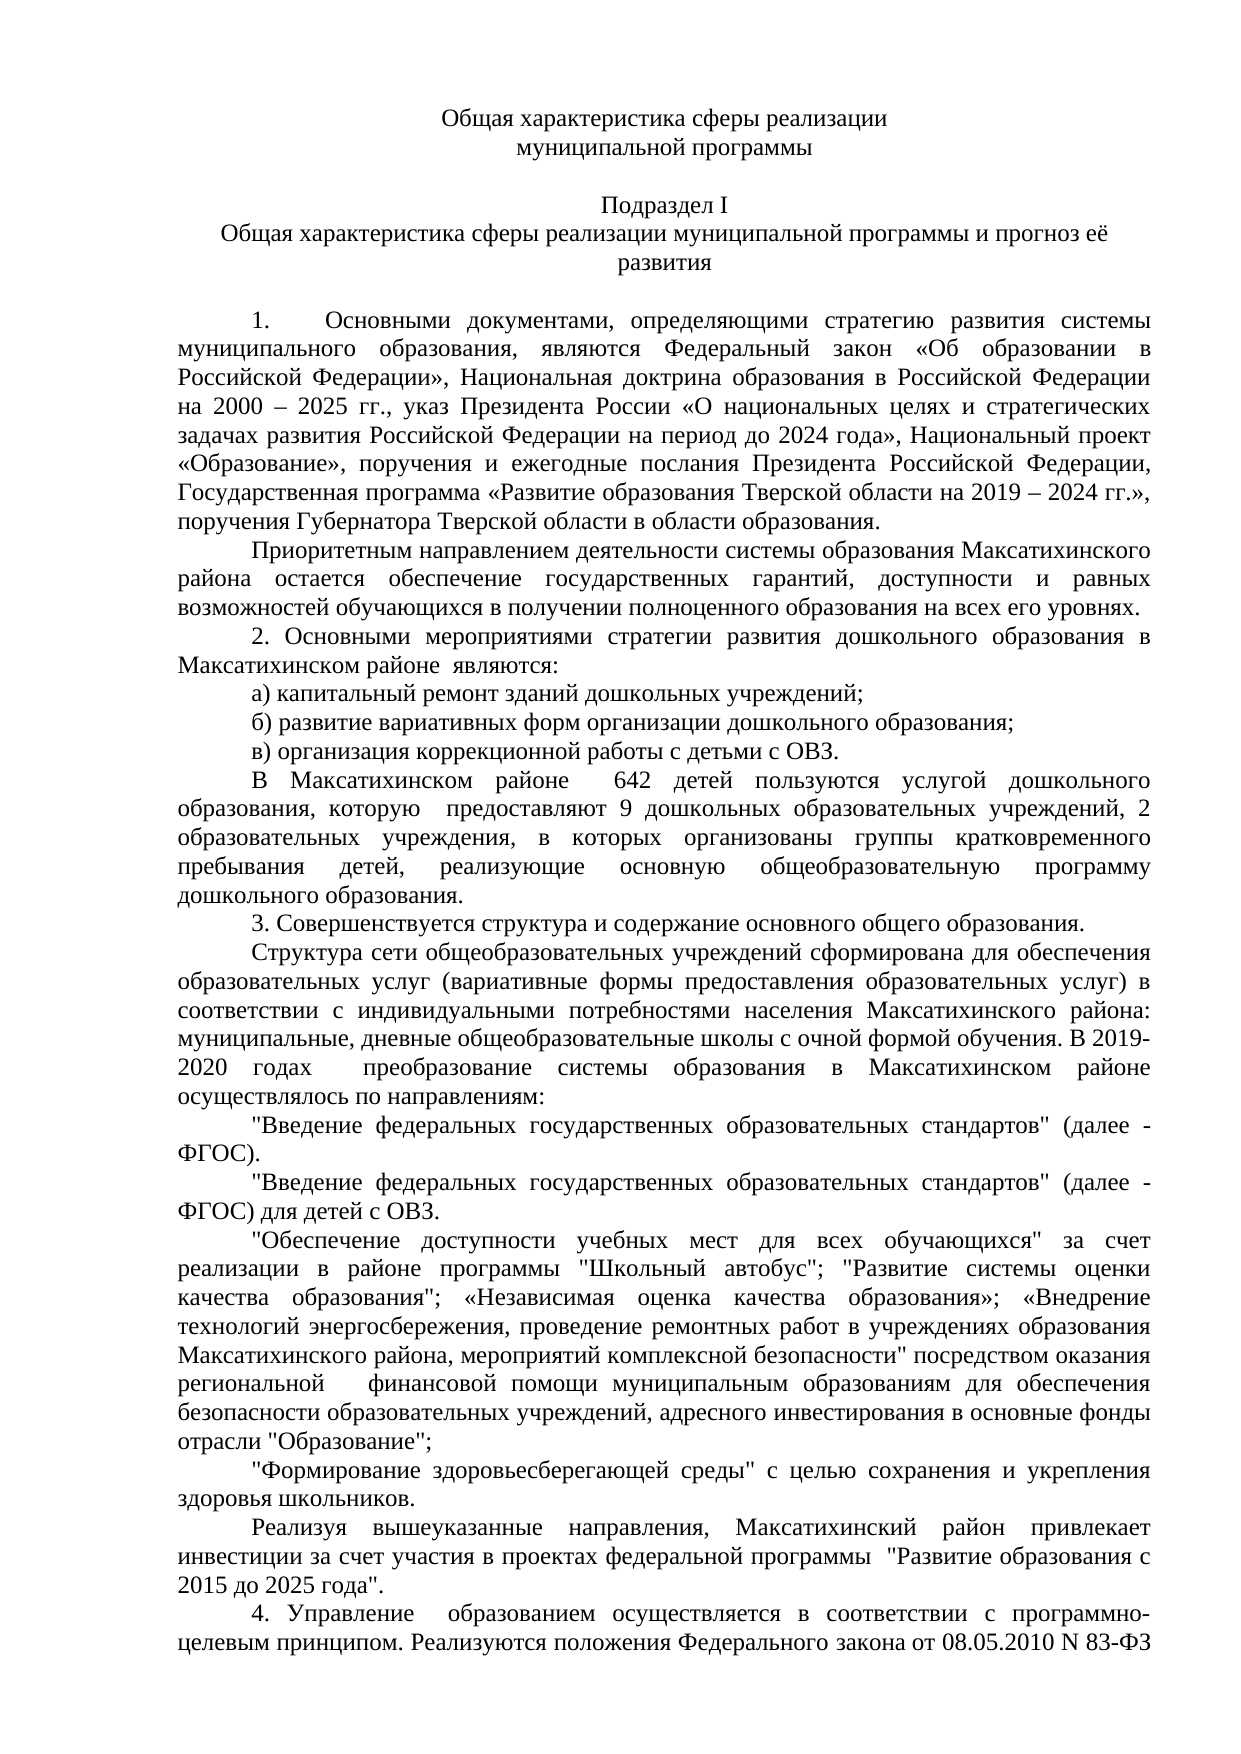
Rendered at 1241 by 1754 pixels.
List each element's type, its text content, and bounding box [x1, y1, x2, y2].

text в) организация коррекционной работы с детьми с ОВЗ. [177, 736, 1152, 765]
text В Максатихинском районе 642 детей пользуются услугой дошкольного образования, которую предоставляют 9 дошкольных образовательных учреждений, 2 образовательных учреждения, в которых организованы группы кратковременного пребывания детей, реализующие основную общеобразовательную программу дошкольного образования. [177, 765, 1152, 908]
text Приоритетным направлением деятельности системы образования Максатихинского района остается обеспечение государственных гарантий, доступности и равных возможностей обучающихся в получении полноценного образования на всех его уровнях. [177, 535, 1152, 621]
text а) капитальный ремонт зданий дошкольных учреждений; [177, 678, 1152, 707]
text Общая характеристика сферы реализации муниципальной программы и прогноз её развития [177, 218, 1152, 276]
text 2. Основными мероприятиями стратегии развития дошкольного образования в Максатихинском районе являются: [177, 621, 1152, 678]
text "Введение федеральных государственных образовательных стандартов" (далее - ФГОС) для детей с ОВЗ. [177, 1167, 1152, 1225]
text Общая характеристика сферы реализации [177, 103, 1152, 132]
text "Формирование здоровьесберегающей среды" с целью сохранения и укрепления здоровья школьников. [177, 1455, 1152, 1512]
text 3. Совершенствуется структура и содержание основного общего образования. [177, 908, 1152, 937]
text "Введение федеральных государственных образовательных стандартов" (далее - ФГОС). [177, 1110, 1152, 1167]
text б) развитие вариативных форм организации дошкольного образования; [177, 707, 1152, 736]
text "Обеспечение доступности учебных мест для всех обучающихся" за счет реализации в районе программы "Школьный автобус"; "Развитие системы оценки качества образования"; «Независимая оценка качества образования»; «Внедрение технологий энергосбережения, проведение ремонтных работ в учреждениях образования Максатихинского района, мероприятий комплексной безопасности" посредством оказания региональной финансовой помощи муниципальным образованиям для обеспечения безопасности образовательных учреждений, адресного инвестирования в основные фонды отрасли "Образование"; [177, 1225, 1152, 1455]
list Основными документами, определяющими стратегию развития системы муниципального образования, являются Федеральный закон «Об образовании в Российской Федерации», Национальная доктрина образования в Российской Федерации на 2000 – 2025 гг., указ Президента России «О национальных целях и стратегических задачах развития Российской Федерации на период до 2024 года», Национальный проект «Образование», поручения и ежегодные послания Президента Российской Федерации, Государственная программа «Развитие образования Тверской области на 2019 – 2024 гг.», поручения Губернатора Тверской области в области образования. [177, 305, 1152, 535]
text Структура сети общеобразовательных учреждений сформирована для обеспечения образовательных услуг (вариативные формы предоставления образовательных услуг) в соответствии с индивидуальными потребностями населения Максатихинского района: муниципальные, дневные общеобразовательные школы с очной формой обучения. В 2019- 2020 годах преобразование системы образования в Максатихинском районе осуществлялось по направлениям: [177, 937, 1152, 1110]
text муниципальной программы [177, 132, 1152, 161]
text Реализуя вышеуказанные направления, Максатихинский район привлекает инвестиции за счет участия в проектах федеральной программы "Развитие образования с 2015 до 2025 года". [177, 1512, 1152, 1598]
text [177, 1598, 1152, 1656]
text Подраздел I [177, 190, 1152, 218]
